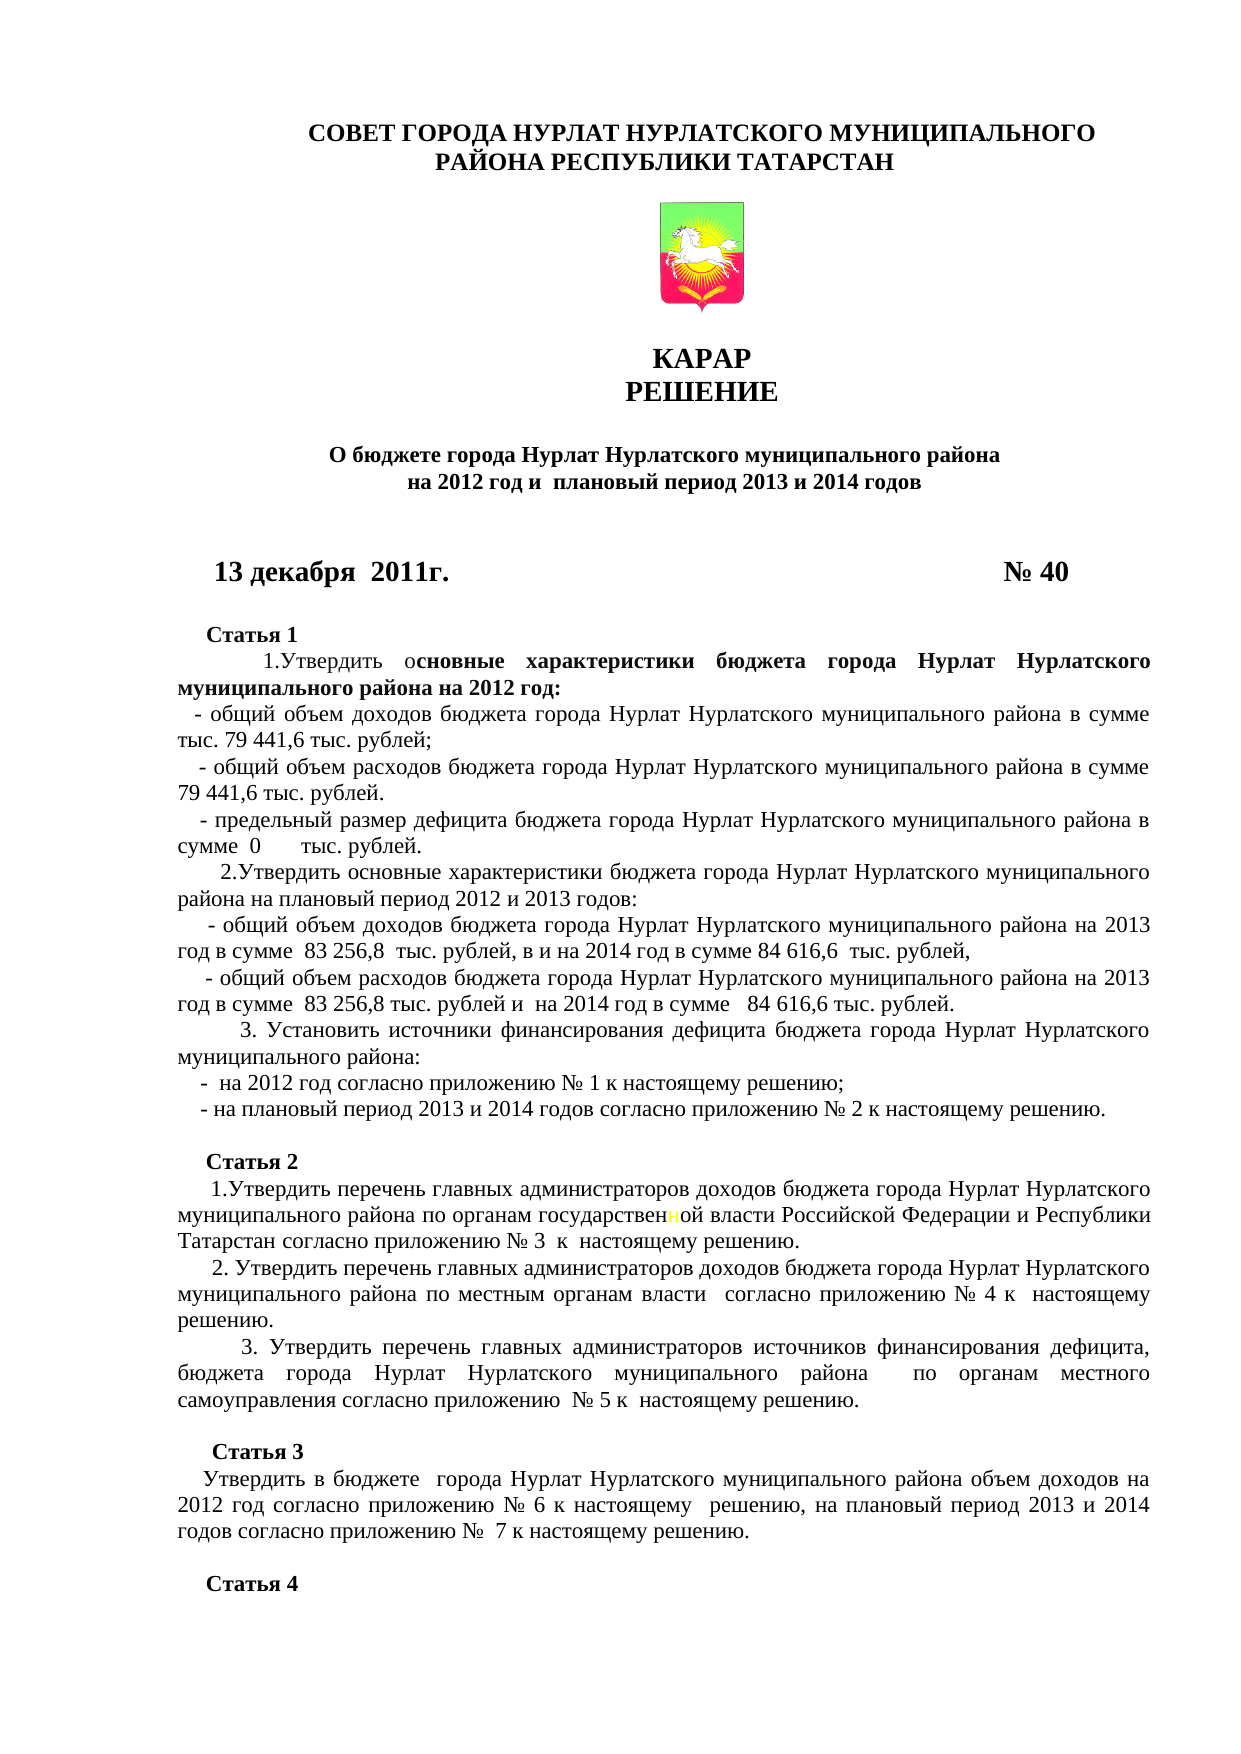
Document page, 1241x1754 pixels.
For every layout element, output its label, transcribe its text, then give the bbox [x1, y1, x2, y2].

title СОВЕТ ГОРОДА НУРЛАТ НУРЛАТСКОГО МУНИЦИПАЛЬНОГО РАЙОНА РЕСПУБЛИКИ ТАТАРСТАН [177, 118, 1152, 176]
text - на плановый период 2013 и 2014 годов согласно приложению № 2 к настоящему решению. [177, 1096, 1152, 1122]
text - на 2012 год согласно приложению № 1 к настоящему решению; [177, 1069, 1152, 1096]
text Статья 3 [177, 1438, 1152, 1465]
text на 2012 год и плановый период 2013 и 2014 годов [177, 468, 1152, 494]
text 2. Утвердить перечень главных администраторов доходов бюджета города Нурлат Нурлатского муниципального района по местным органам власти согласно приложению № 4 к настоящему решению. [177, 1254, 1152, 1333]
subtitle - общий объем доходов бюджета города Нурлат Нурлатского муниципального района в сумме тыс. 79 441,6 тыс. рублей; [177, 700, 1152, 753]
text - предельный размер дефицита бюджета города Нурлат Нурлатского муниципального района в сумме 0 тыс. рублей. [177, 806, 1152, 858]
subtitle Статья 1 [177, 621, 1152, 647]
text Утвердить в бюджете города Нурлат Нурлатского муниципального района объем доходов на 2012 год согласно приложению № 6 к настоящему решению, на плановый период 2013 и 2014 годов согласно приложению № 7 к настоящему решению. [177, 1465, 1152, 1544]
subtitle 1.Утвердить основные характеристики бюджета города Нурлат Нурлатского муниципального района на 2012 год: [177, 647, 1152, 700]
text - общий объем расходов бюджета города Нурлат Нурлатского муниципального района в сумме 79 441,6 тыс. рублей. [177, 753, 1152, 806]
text Статья 2 [177, 1148, 1152, 1174]
text Статья 4 [177, 1570, 1152, 1596]
text - общий объем расходов бюджета города Нурлат Нурлатского муниципального района на 2013 год в сумме 83 256,8 тыс. рублей и на 2014 год в сумме 84 616,6 тыс. рублей. [177, 964, 1152, 1016]
text 3. Утвердить перечень главных администраторов источников финансирования дефицита, бюджета города Нурлат Нурлатского муниципального района по органам местного самоуправления согласно приложению № 5 к настоящему решению. [177, 1333, 1152, 1412]
text - общий объем доходов бюджета города Нурлат Нурлатского муниципального района на 2013 год в сумме 83 256,8 тыс. рублей, в и на 2014 год в сумме 84 616,6 тыс. рублей, [177, 911, 1152, 964]
text 2.Утвердить основные характеристики бюджета города Нурлат Нурлатского муниципального района на плановый период 2012 и 2013 годов: [177, 858, 1152, 911]
text 3. Установить источники финансирования дефицита бюджета города Нурлат Нурлатского муниципального района: [177, 1016, 1152, 1069]
text О бюджете города Нурлат Нурлатского муниципального района [177, 441, 1152, 468]
text РЕШЕНИЕ [177, 374, 1152, 408]
text 13 декабря 2011г. № 40 [177, 554, 1152, 588]
text 1.Утвердить перечень главных администраторов доходов бюджета города Нурлат Нурлатского муниципального района по органам государственной власти Российской Федерации и Республики Татарстан согласно приложению № 3 к настоящему решению. [177, 1174, 1152, 1254]
text КАРАР [177, 341, 1152, 374]
